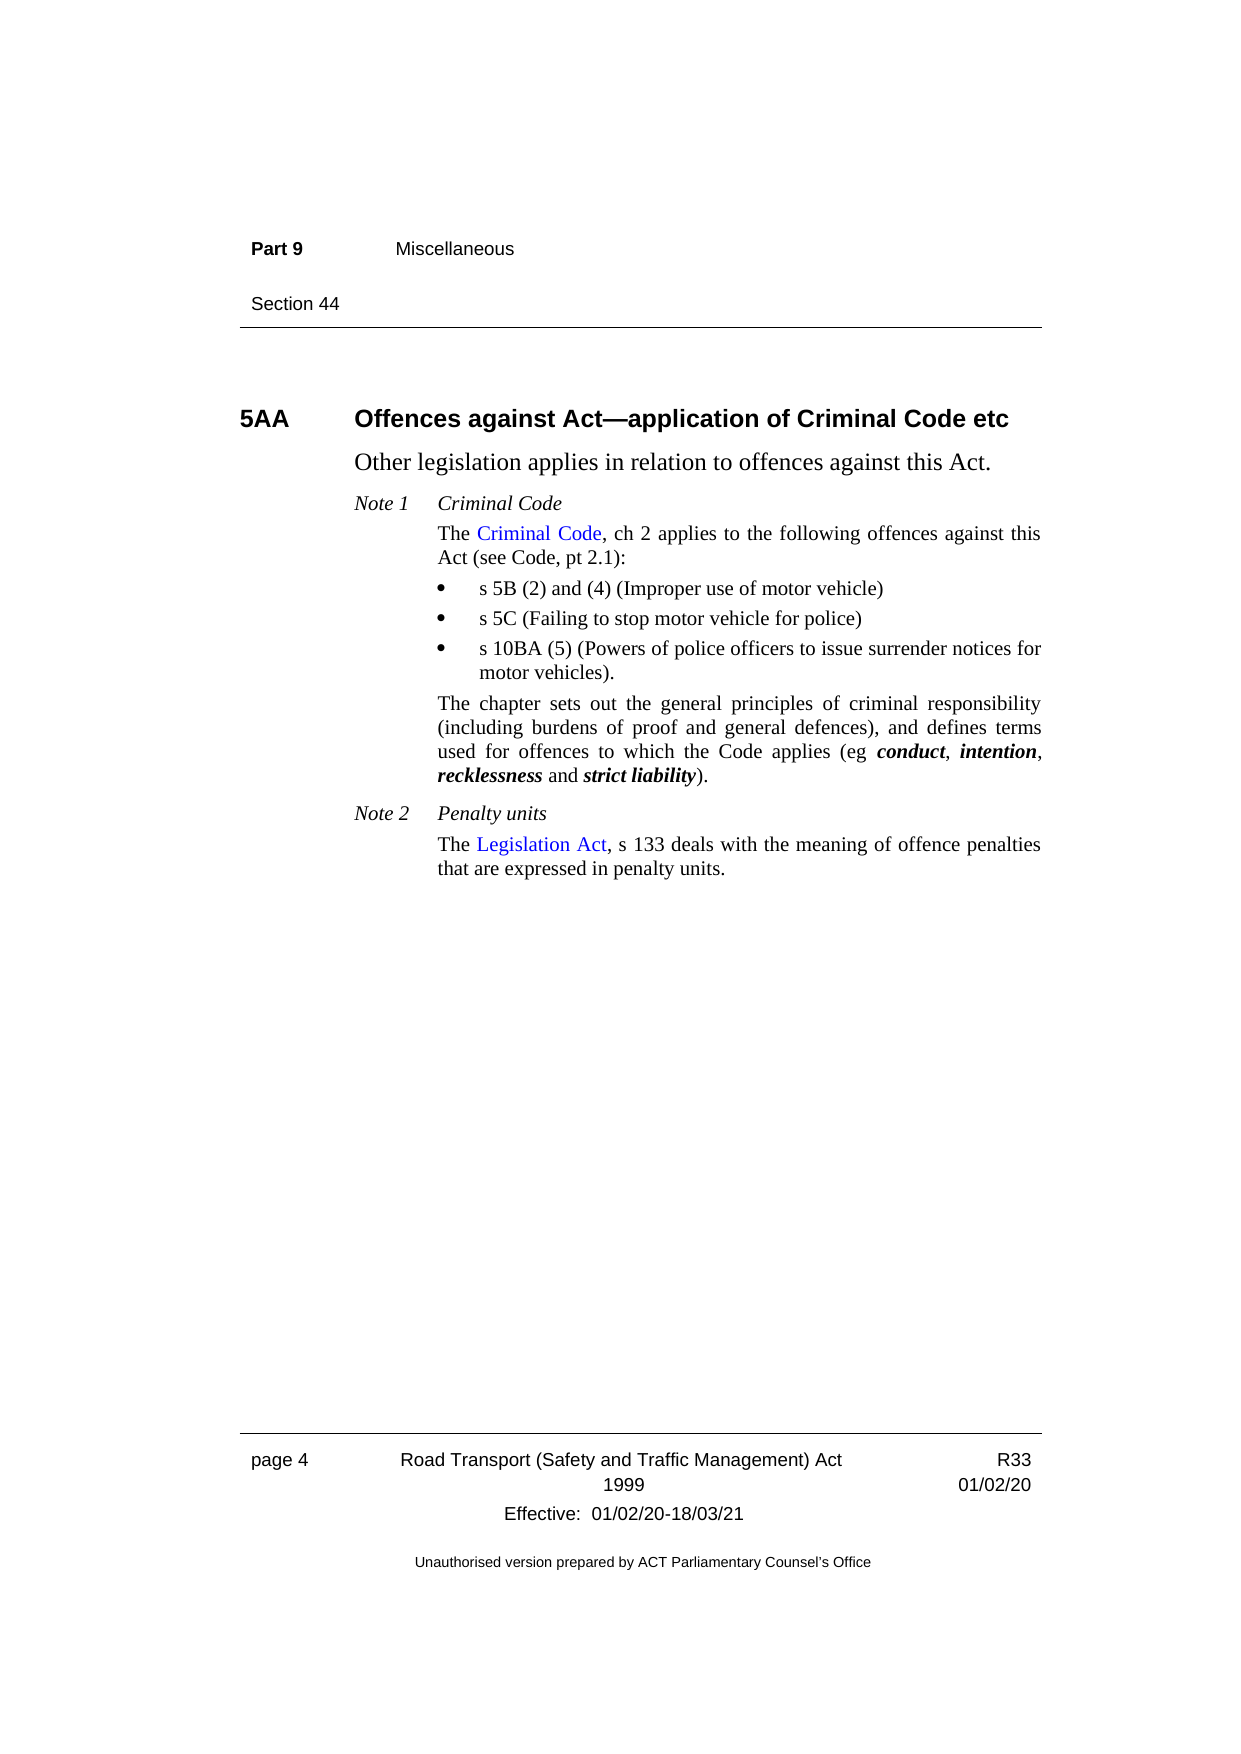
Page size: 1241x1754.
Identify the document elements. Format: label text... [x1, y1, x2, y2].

text  s 10BA (5) (Powers of police officers to issue surrender notices for motor vehicles). [437, 636, 1042, 684]
text Other legislation applies in relation to offences against this Act. [354, 447, 1042, 476]
text The chapter sets out the general principles of criminal responsibility (including burdens of proof and general defences), and defines terms used for offences to which the Code applies (eg conduct, intention, recklessness and strict liability). [437, 691, 1042, 787]
text Note 2 Penalty units [354, 801, 1042, 825]
text  s 5B (2) and (4) (Improper use of motor vehicle) [437, 576, 1042, 599]
text The Legislation Act, s 133 deals with the meaning of offence penalties that are expressed in penalty units. [437, 832, 1042, 880]
text  s 5C (Failing to stop motor vehicle for police) [437, 606, 1042, 630]
text Note 1 Criminal Code [354, 491, 1042, 515]
text The Criminal Code, ch 2 applies to the following offences against this Act (see Code, pt 2.1): [437, 521, 1042, 569]
text 5AA Offences against Act—application of Criminal Code etc [239, 404, 1042, 433]
